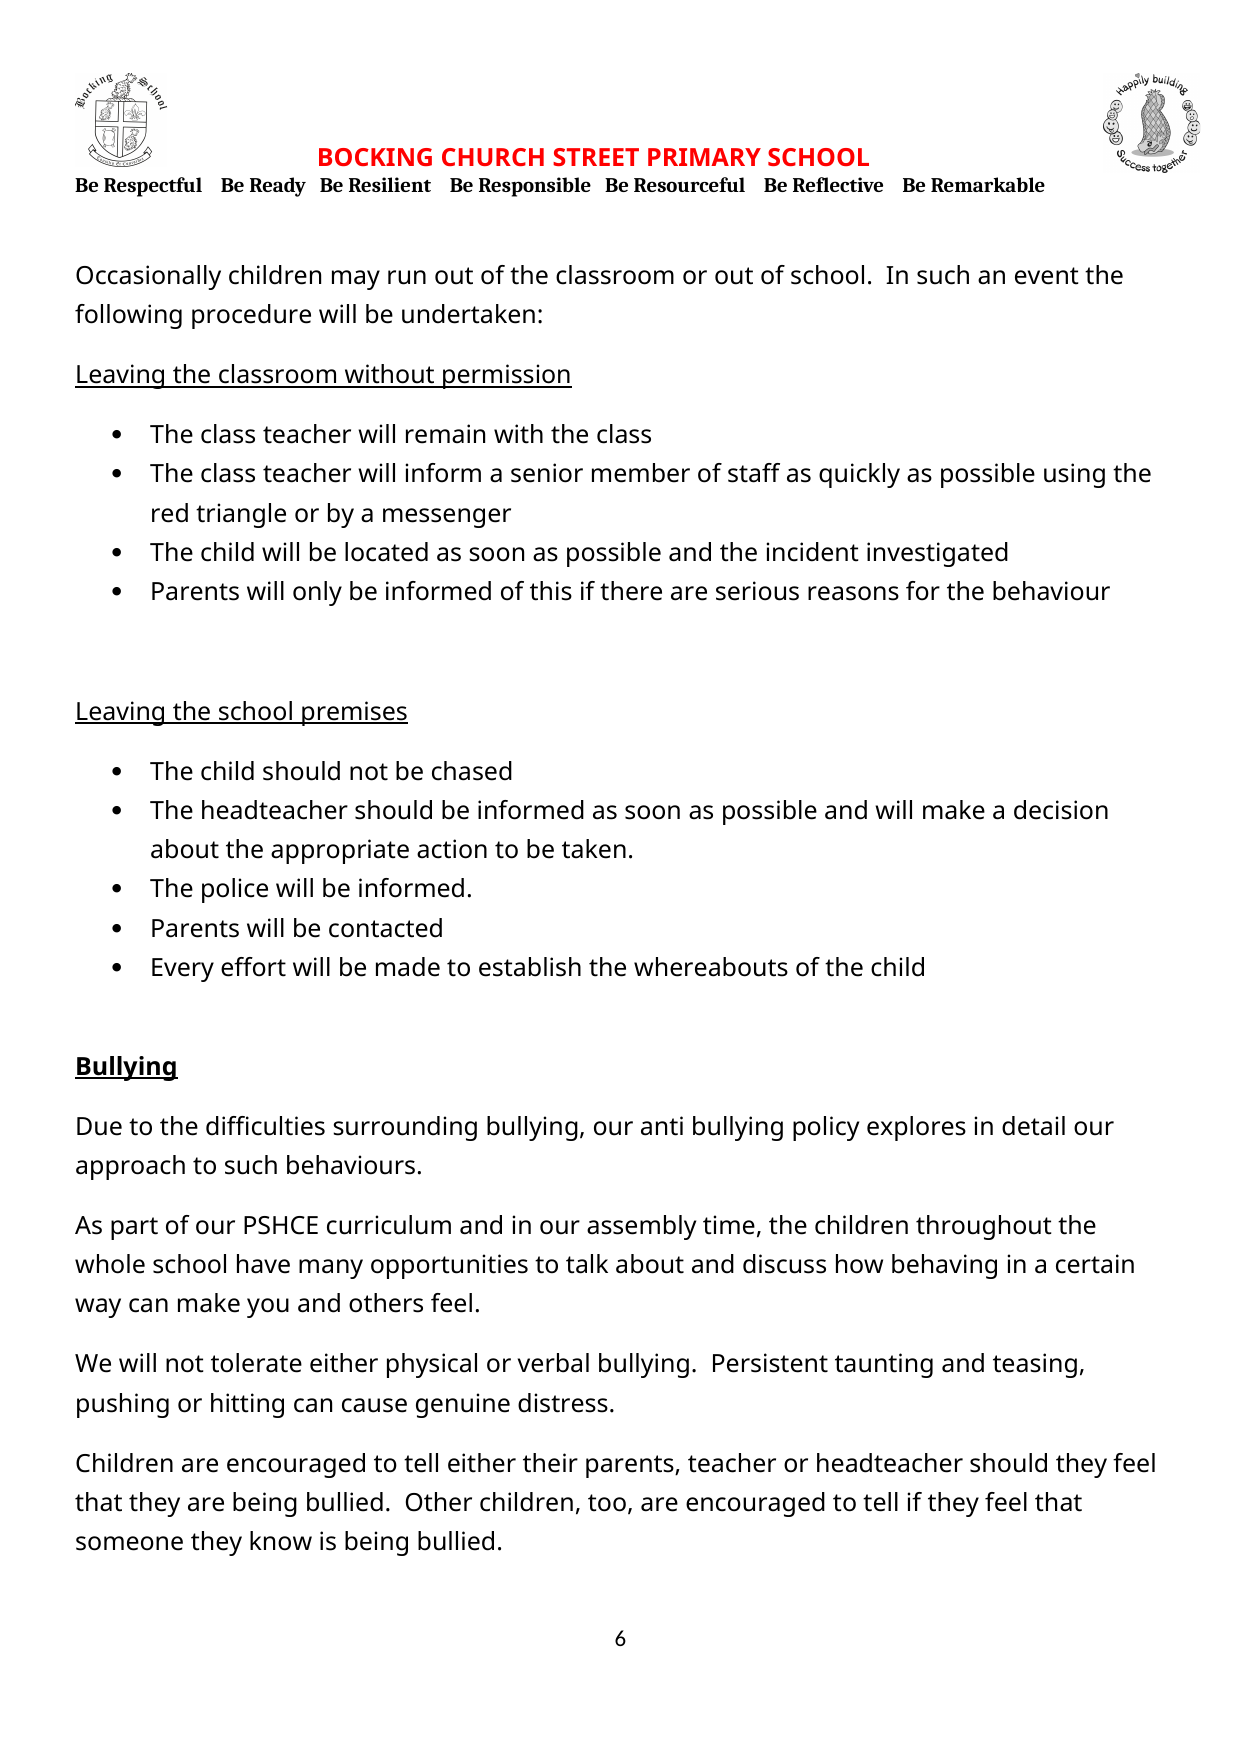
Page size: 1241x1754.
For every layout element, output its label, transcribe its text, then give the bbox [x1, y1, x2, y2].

list Parents will be contacted [112, 910, 1165, 944]
picture [1103, 73, 1200, 173]
list The class teacher will inform a senior member of staff as quickly as possible using the red triangle or by a messenger [112, 456, 1165, 529]
text Occasionally children may run out of the classroom or out of school. In such an event the following procedure will be undertaken: [75, 258, 1165, 331]
list Every effort will be made to establish the whereabouts of the child [112, 949, 1165, 983]
text Leaving the classroom without permission [75, 357, 1165, 391]
text We will not tolerate either physical or verbal bullying. Persistent taunting and teasing, pushing or hitting can cause genuine distress. [75, 1346, 1165, 1419]
list The child will be located as soon as possible and the incident investigated [112, 534, 1165, 568]
list The headteacher should be informed as soon as possible and will make a decision about the appropriate action to be taken. [112, 793, 1165, 866]
list The police will be informed. [112, 871, 1165, 905]
text Children are encouraged to tell either their parents, teacher or headteacher should they feel that they are being bullied. Other children, too, are encouraged to tell if they feel that someone they know is being bullied. [75, 1445, 1165, 1558]
text Leaving the school premises [75, 693, 1165, 728]
list The child should not be chased [112, 753, 1165, 788]
list Parents will only be informed of this if there are serious reasons for the behaviour [112, 573, 1165, 608]
picture [75, 73, 168, 167]
text Bullying [75, 1048, 1165, 1083]
text Due to the difficulties surrounding bullying, our anti bullying policy explores in detail our approach to such behaviours. [75, 1108, 1165, 1182]
list The class teacher will remain with the class [112, 417, 1165, 451]
text As part of our PSHCE curriculum and in our assembly time, the children throughout the whole school have many opportunities to talk about and discuss how behaving in a certain way can make you and others feel. [75, 1208, 1165, 1320]
